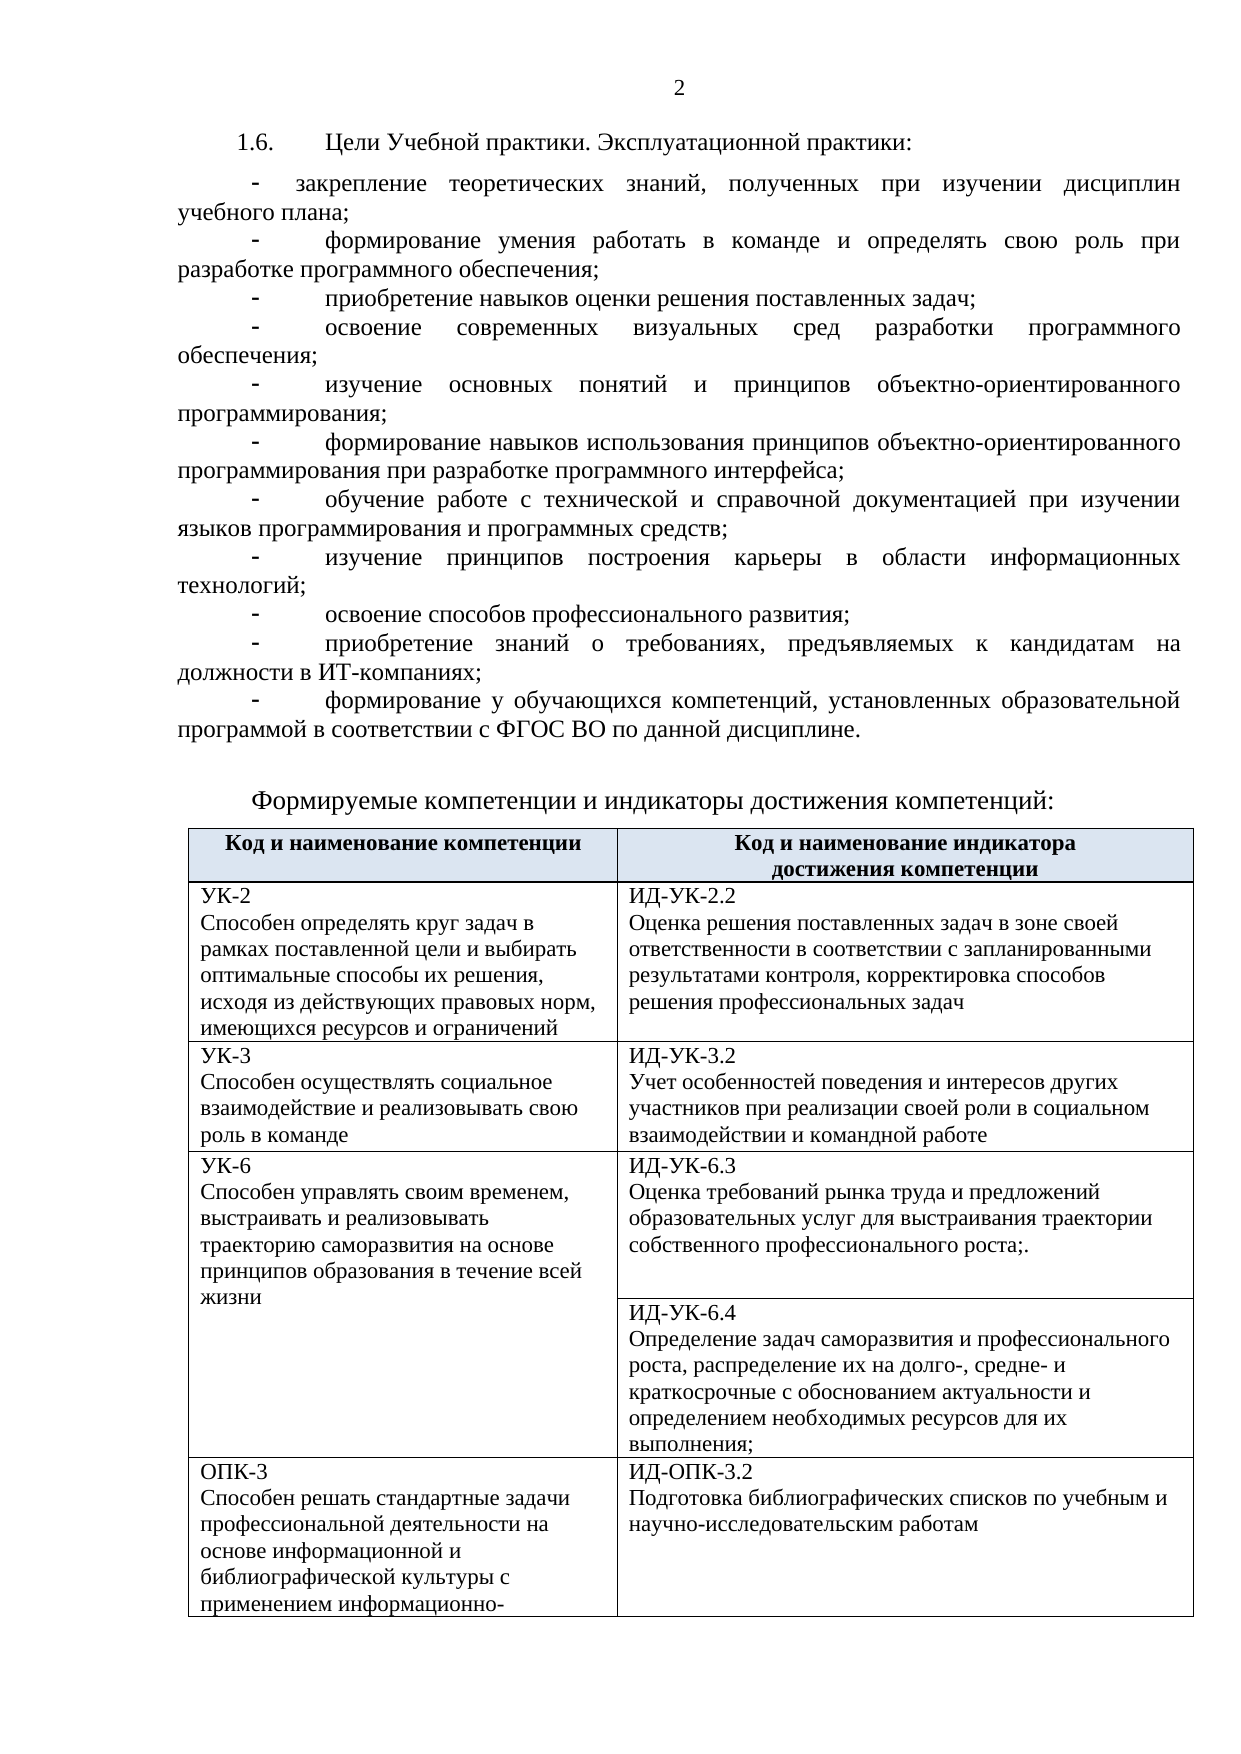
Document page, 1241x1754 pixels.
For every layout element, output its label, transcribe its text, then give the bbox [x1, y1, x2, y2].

list формирование навыков использования принципов объектно-ориентированного программирования при разработке программного интерфейса; [177, 427, 1181, 484]
list освоение способов профессионального развития; [177, 599, 1181, 628]
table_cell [618, 1458, 1193, 1616]
table_header Код и наименование индикатора достижения компетенции [618, 829, 1193, 881]
table_cell УК-3 Способен осуществлять социальное взаимодействие и реализовывать свою роль в команде [189, 1042, 617, 1151]
table_cell УК-2 Способен определять круг задач в рамках поставленной цели и выбирать оптимальные способы их решения, исходя из действующих правовых норм, имеющихся ресурсов и ограничений [189, 883, 617, 1041]
list формирование у обучающихся компетенций, установленных образовательной программой в соответствии с ФГОС ВО по данной дисциплине. [177, 685, 1181, 743]
list приобретение знаний о требованиях, предъявляемых к кандидатам на должности в ИТ-компаниях; [177, 628, 1181, 685]
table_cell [189, 1458, 617, 1616]
list формирование умения работать в команде и определять свою роль при разработке программного обеспечения; [177, 225, 1181, 283]
list закрепление теоретических знаний, полученных при изучении дисциплин учебного плана; [177, 168, 1181, 225]
table_cell ИД-УК-6.3 Оценка требований рынка труда и предложений образовательных услуг для выстраивания траектории собственного профессионального роста;. [618, 1152, 1193, 1298]
text Формируемые компетенции и индикаторы достижения компетенций: [251, 784, 1181, 815]
list освоение современных визуальных сред разработки программного обеспечения; [177, 312, 1181, 369]
list изучение основных понятий и принципов объектно-ориентированного программирования; [177, 369, 1181, 427]
list обучение работе с технической и справочной документацией при изучении языков программирования и программных средств; [177, 484, 1181, 542]
list Цели Учебной практики. Эксплуатационной практики: [236, 127, 1181, 155]
table_cell ИД-УК-3.2 Учет особенностей поведения и интересов других участников при реализации своей роли в социальном взаимодействии и командной работе [618, 1042, 1193, 1151]
list приобретение навыков оценки решения поставленных задач; [177, 283, 1181, 312]
table_cell ИД-УК-6.4 Определение задач саморазвития и профессионального роста, распределение их на долго-, средне- и краткосрочные с обоснованием актуальности и определением необходимых ресурсов для их выполнения; [618, 1299, 1193, 1457]
table_header Код и наименование компетенции [189, 829, 617, 881]
table_cell ИД-УК-2.2 Оценка решения поставленных задач в зоне своей ответственности в соответствии с запланированными результатами контроля, корректировка способов решения профессиональных задач [618, 883, 1193, 1041]
table_cell УК-6 Способен управлять своим временем, выстраивать и реализовывать траекторию саморазвития на основе принципов образования в течение всей жизни [189, 1152, 617, 1457]
list изучение принципов построения карьеры в области информационных технологий; [177, 542, 1181, 599]
